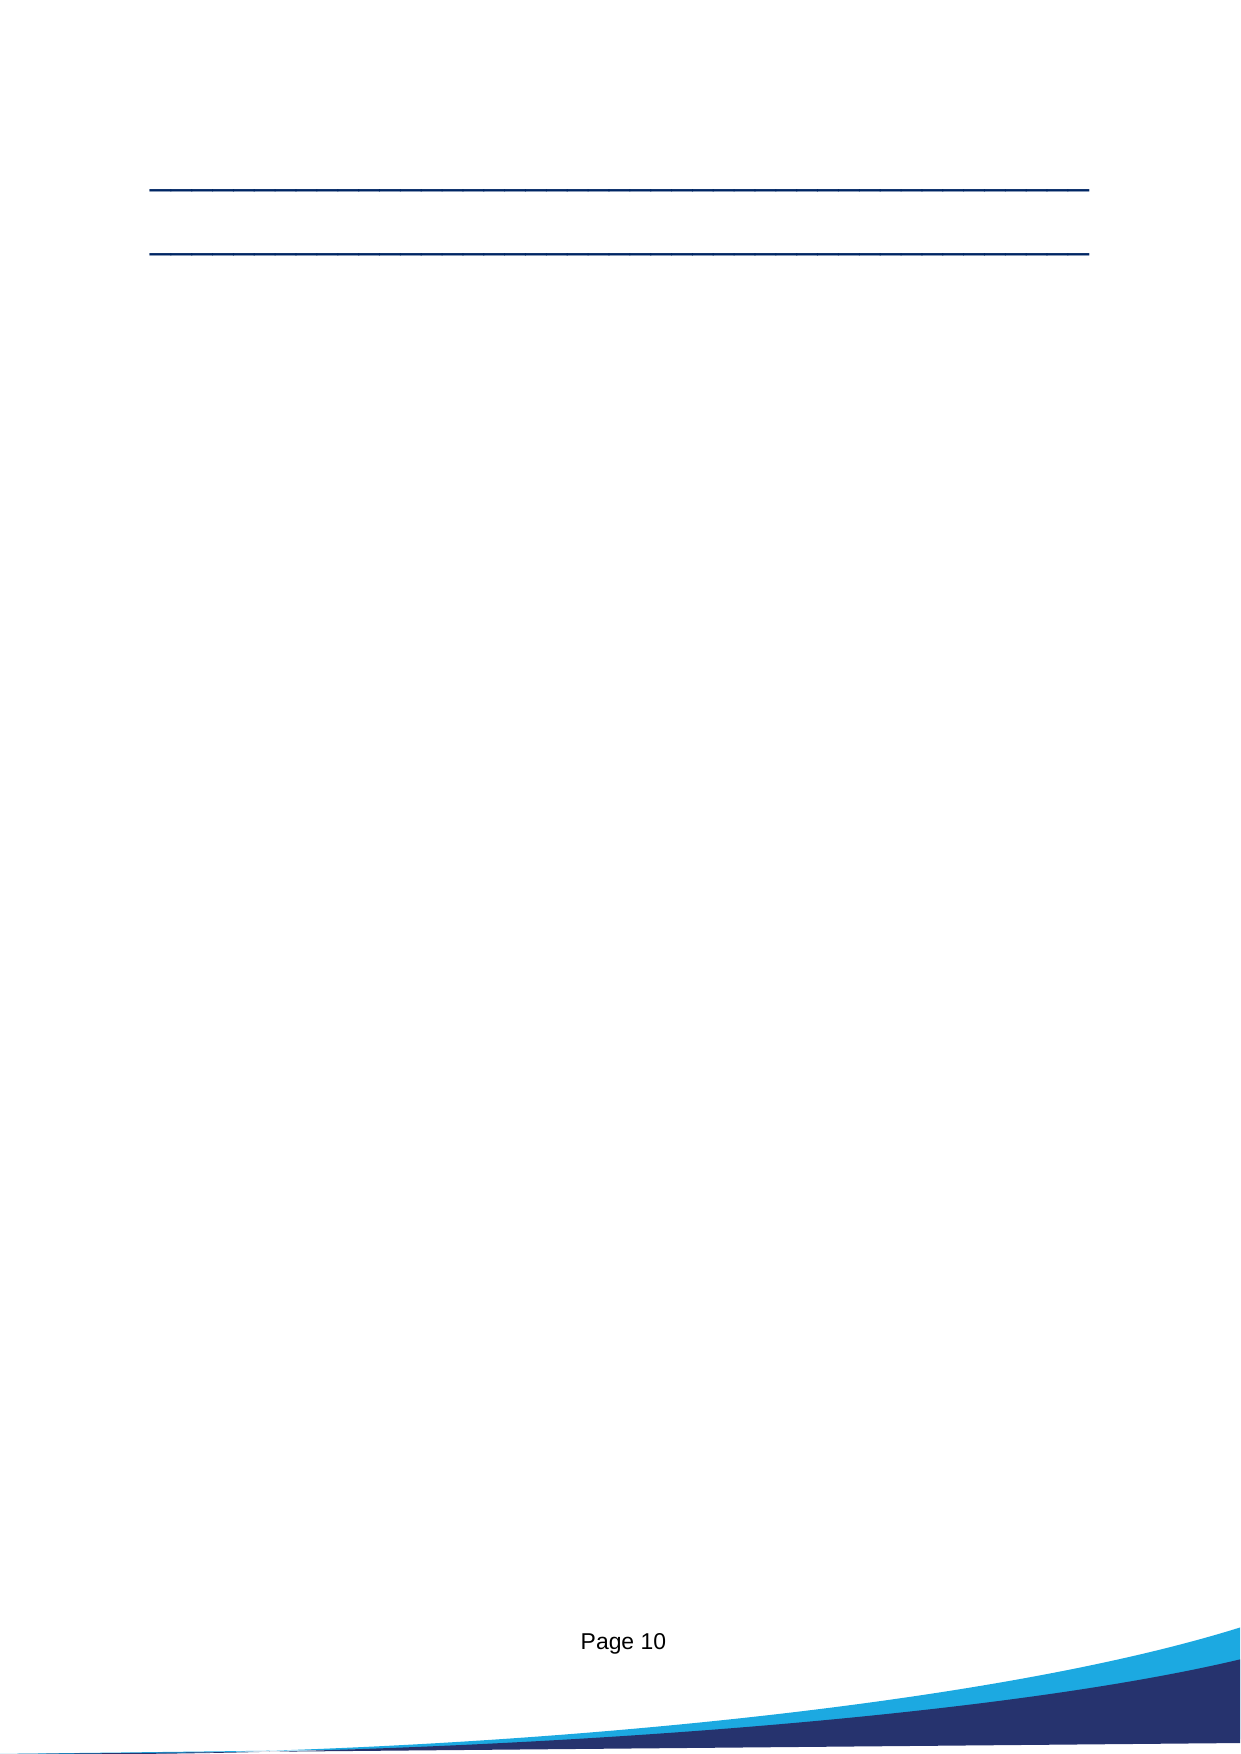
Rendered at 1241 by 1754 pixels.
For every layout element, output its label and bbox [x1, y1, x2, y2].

text [150, 149, 1090, 257]
